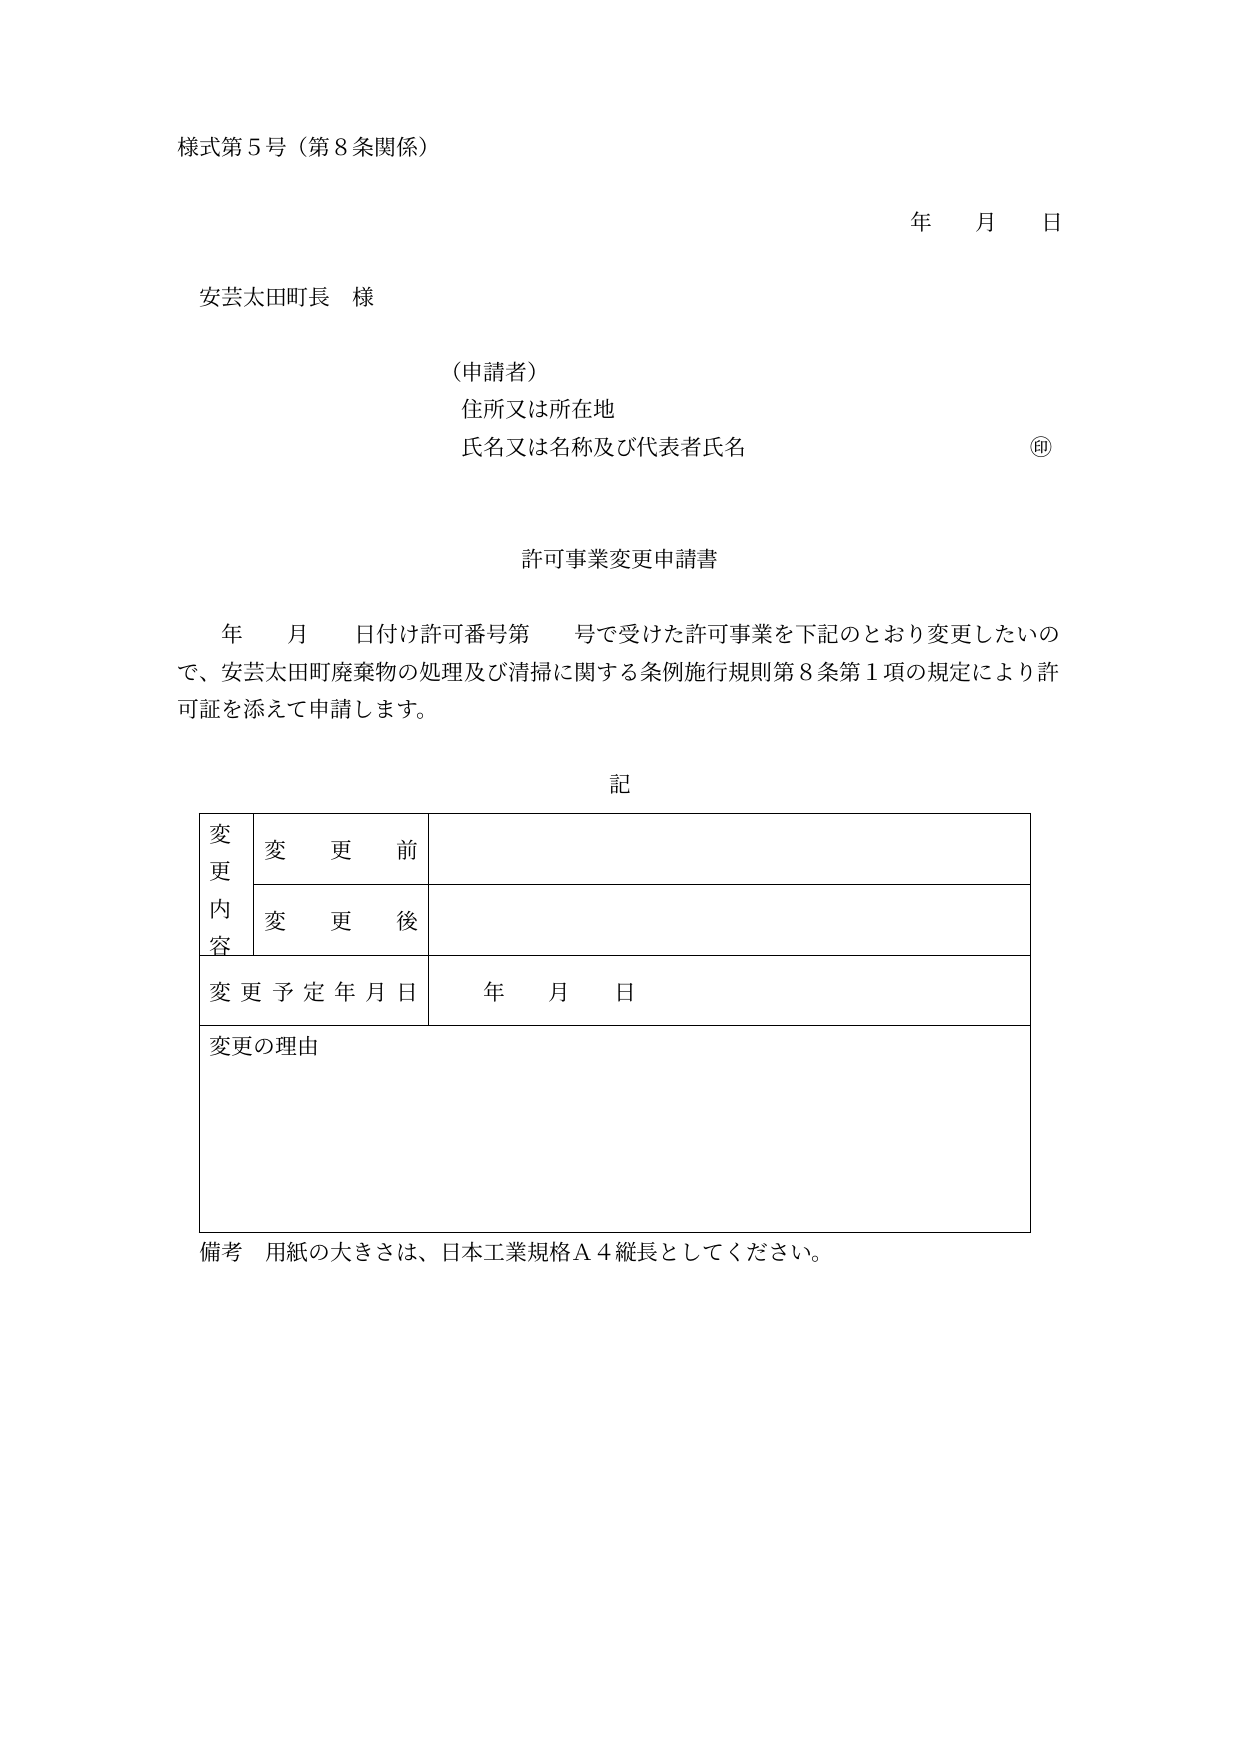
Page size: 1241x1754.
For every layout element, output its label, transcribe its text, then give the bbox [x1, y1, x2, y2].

table_cell 変更後 [254, 885, 428, 954]
text 備考 用紙の大きさは、日本工業規格Ａ４縦長としてください。 [177, 1233, 1063, 1270]
text 様式第５号（第８条関係） [177, 127, 976, 164]
text 許可事業変更申請書 [177, 539, 1063, 577]
table_cell [429, 885, 1030, 954]
text （申請者） [177, 352, 1063, 389]
table_header 変更内容 [200, 814, 253, 954]
text 住所又は所在地 [177, 389, 1063, 427]
text 年 月 日付け許可番号第 号で受けた許可事業を下記のとおり変更したいので、安芸太田町廃棄物の処理及び清掃に関する条例施行規則第８条第１項の規定により許可証を添えて申請します。 [177, 614, 1063, 727]
table_header 変更前 [254, 814, 428, 884]
text 安芸太田町長 様 [177, 277, 1063, 314]
text 氏名又は名称及び代表者氏名 ㊞ [177, 427, 1063, 464]
text 記 [177, 764, 1063, 802]
table_cell 変更の理由 [200, 1026, 1030, 1232]
table_header [429, 814, 1030, 884]
table_cell 年 月 日 [429, 956, 1030, 1025]
text 年 月 日 [177, 202, 1063, 239]
table_cell 変更予定年月日 [200, 956, 428, 1025]
